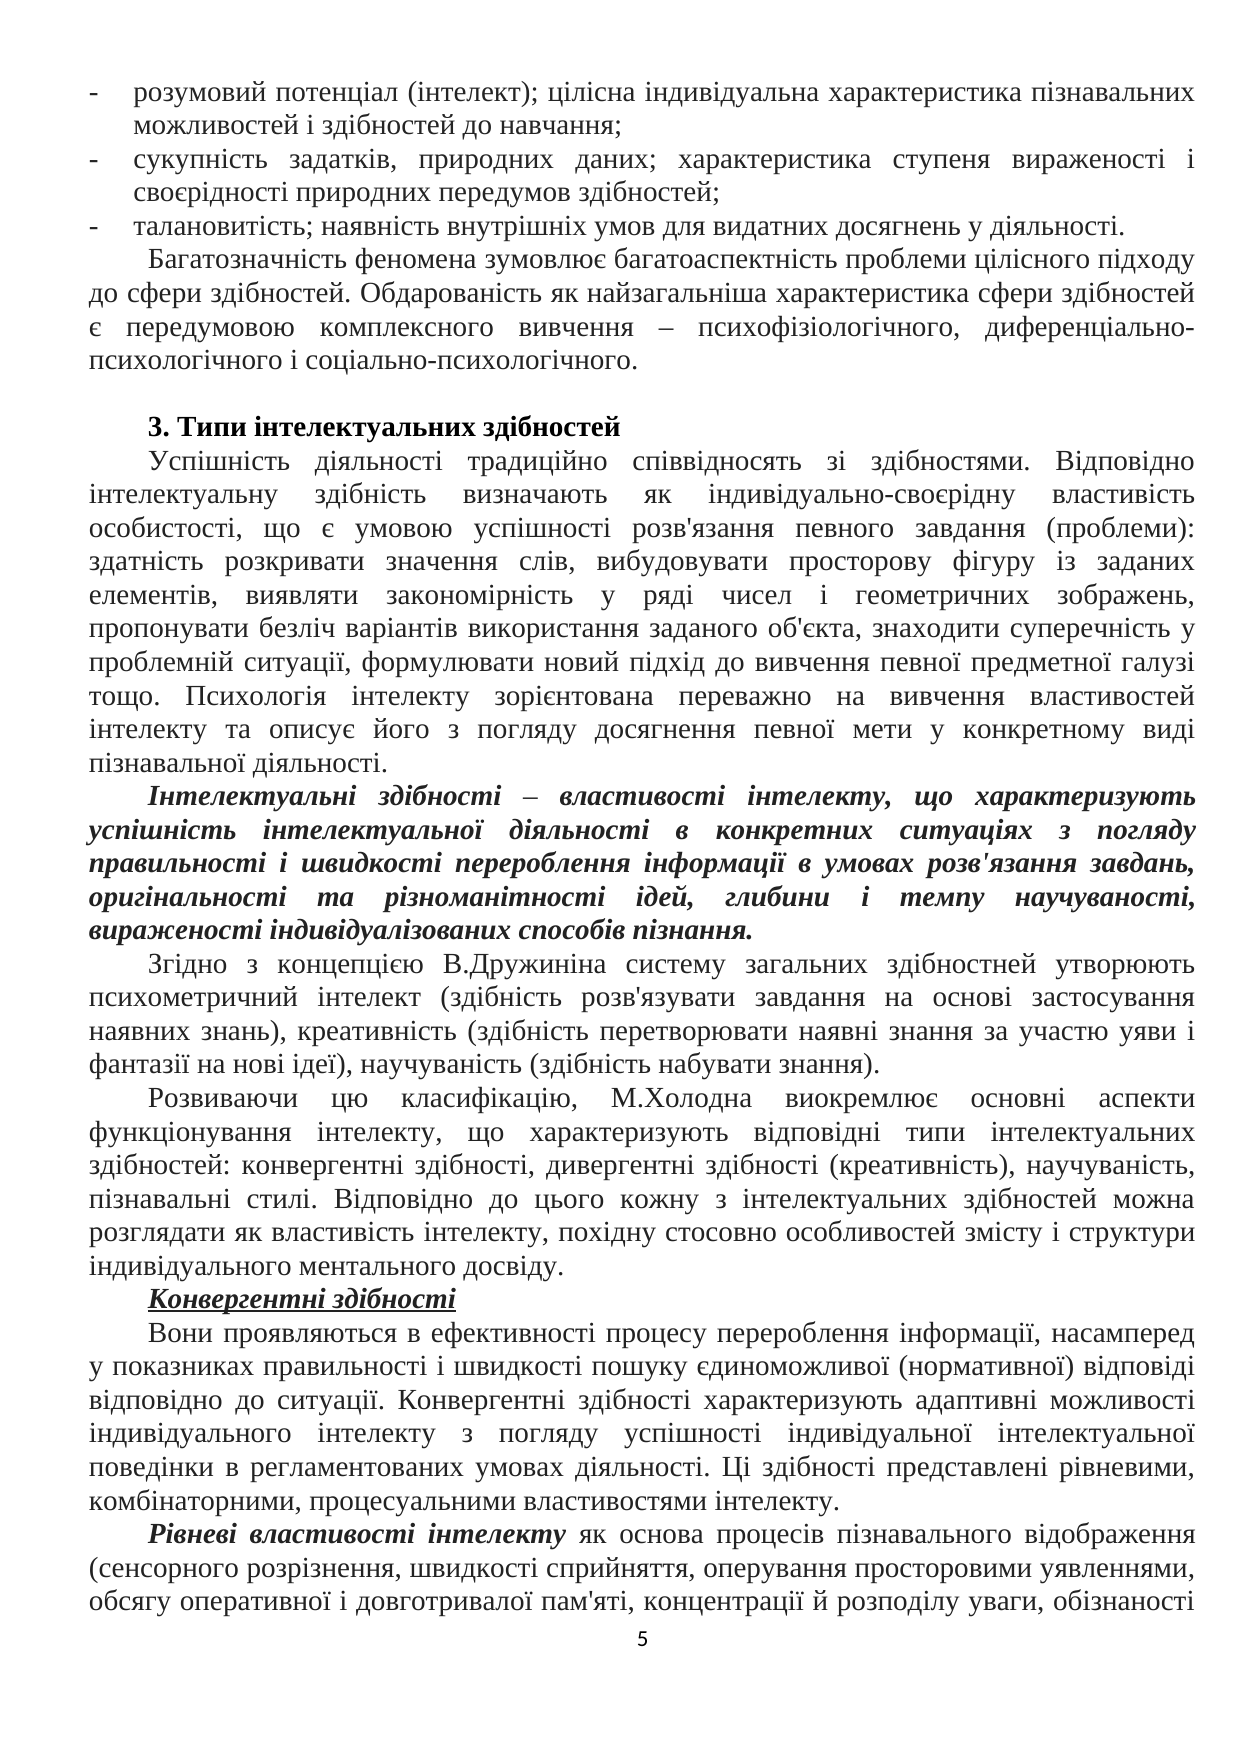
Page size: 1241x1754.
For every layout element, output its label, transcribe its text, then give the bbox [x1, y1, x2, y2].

text Вони проявляються в ефективності процесу перероблення інформації, насамперед у показниках правильності і швидкості пошуку єдиноможливої (нормативної) відповіді відповідно до ситуації. Конвергентні здібності характеризують адаптивні можливості індивідуального інтелекту з погляду успішності індивідуальної інтелектуальної поведінки в регламентованих умовах діяльності. Ці здібності представлені рівневими, комбінаторними, процесуальними властивостями інтелекту. [89, 1315, 1196, 1516]
text Успішність діяльності традиційно співвідносять зі здібностями. Відповідно інтелектуальну здібність визначають як індивідуально-своєрідну властивість особистості, що є умовою успішності розв'язання певного завдання (проблеми): здатність розкривати значення слів, вибудовувати просторову фігуру із заданих елементів, виявляти закономірність у ряді чисел і геометричних зображень, пропонувати безліч варіантів використання заданого об'єкта, знаходити суперечність у проблемній ситуації, формулювати новий підхід до вивчення певної предметної галузі тощо. Психологія інтелекту зорієнтована переважно на вивчення властивостей інтелекту та описує його з погляду досягнення певної мети у конкретному виді пізнавальної діяльності. [89, 443, 1196, 778]
list сукупність задатків, природних даних; характеристика ступеня вираженості і своєрідності природних передумов здібностей; [89, 141, 1196, 208]
subtitle 3. Типи інтелектуальних здібностей [89, 409, 1196, 443]
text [89, 1516, 1196, 1617]
text Розвиваючи цю класифікацію, М.Холодна виокремлює основні аспекти функціонування інтелекту, що характеризують відповідні типи інтелектуальних здібностей: конвергентні здібності, дивергентні здібності (креативність), научуваність, пізнавальні стилі. Відповідно до цього кожну з інтелектуальних здібностей можна розглядати як властивість інтелекту, похідну стосовно особливостей змісту і структури індивідуального ментального досвіду. [89, 1080, 1196, 1281]
list талановитість; наявність внутрішніх умов для видатних досягнень у діяльності. [89, 208, 1196, 242]
text Згідно з концепцією В.Дружиніна систему загальних здібностней утворюють психометричний інтелект (здібність розв'язувати завдання на основі застосування наявних знань), креативність (здібність перетворювати наявні знання за участю уяви і фантазії на нові ідеї), научуваність (здібність набувати знання). [89, 946, 1196, 1080]
list розумовий потенціал (інтелект); цілісна індивідуальна характеристика пізнавальних можливостей і здібностей до навчання; [89, 74, 1196, 141]
text Багатозначність феномена зумовлює багатоаспектність проблеми цілісного підходу до сфери здібностей. Обдарованість як найзагальніша характеристика сфери здібностей є передумовою комплексного вивчення – психофізіологічного, диференціально-психологічного і соціально-психологічного. [89, 242, 1196, 376]
subtitle Конвергентні здібності [89, 1281, 1196, 1315]
text Інтелектуальні здібності – властивості інтелекту, що характеризують успішність інтелектуальної діяльності в конкретних ситуаціях з погляду правильності і швидкості перероблення інформації в умовах розв'язання завдань, оригінальності та різноманітності ідей, глибини і темпу научуваності, вираженості індивідуалізованих способів пізнання. [89, 778, 1196, 946]
